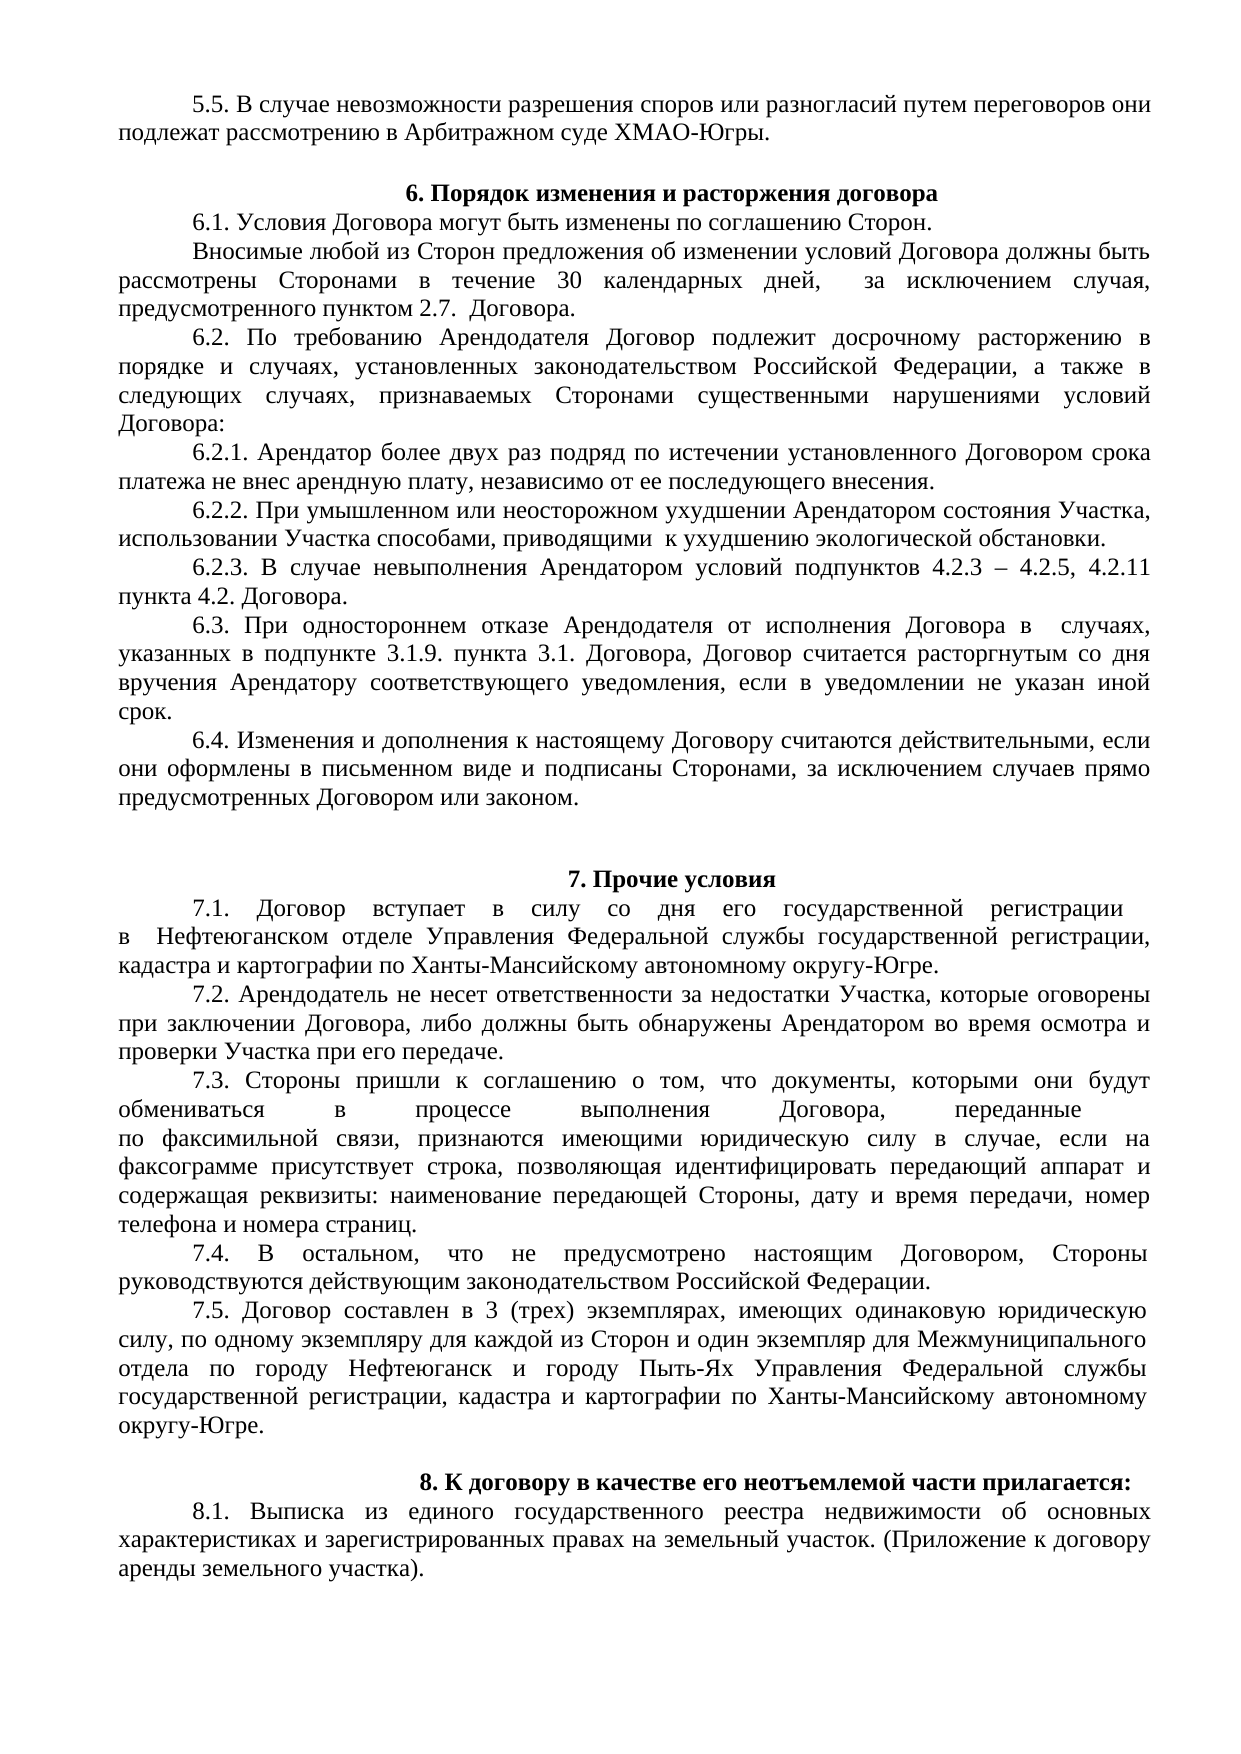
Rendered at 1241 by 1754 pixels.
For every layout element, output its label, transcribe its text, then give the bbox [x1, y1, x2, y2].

text 6. Порядок изменения и расторжения договора [118, 178, 1152, 207]
text 8. К договору в качестве его неотъемлемой части прилагается: [413, 1467, 1152, 1496]
text 6.2.2. При умышленном или неосторожном ухудшении Арендатором состояния Участка, использовании Участка способами, приводящими к ухудшению экологической обстановки. [118, 495, 1152, 552]
text 7.3. Стороны пришли к соглашению о том, что документы, которыми они будут обмениваться в процессе выполнения Договора, переданные по факсимильной связи, признаются имеющими юридическую силу в случае, если на факсограмме присутствует строка, позволяющая идентифицировать передающий аппарат и содержащая реквизиты: наименование передающей Стороны, дату и время передачи, номер телефона и номера страниц. [118, 1065, 1152, 1238]
text 7.4. В остальном, что не предусмотрено настоящим Договором, Стороны руководствуются действующим законодательством Российской Федерации. [118, 1238, 1148, 1295]
text 7.1. Договор вступает в силу со дня его государственной регистрации в Нефтеюганском отделе Управления Федеральной службы государственной регистрации, кадастра и картографии по Ханты-Мансийскому автономному округу-Югре. [118, 893, 1152, 979]
text 7.2. Арендодатель не несет ответственности за недостатки Участка, которые оговорены при заключении Договора, либо должны быть обнаружены Арендатором во время осмотра и проверки Участка при его передаче. [118, 979, 1152, 1065]
text 6.2. По требованию Арендодателя Договор подлежит досрочному расторжению в порядке и случаях, установленных законодательством Российской Федерации, а также в следующих случаях, признаваемых Сторонами существенными нарушениями условий Договора: [118, 322, 1152, 437]
text 7.5. Договор составлен в 3 (трех) экземплярах, имеющих одинаковую юридическую силу, по одному экземпляру для каждой из Сторон и один экземпляр для Межмуниципального отдела по городу Нефтеюганск и городу Пыть-Ях Управления Федеральной службы государственной регистрации, кадастра и картографии по Ханты-Мансийскому автономному округу-Югре. [118, 1295, 1148, 1439]
text 6.2.1. Арендатор более двух раз подряд по истечении установленного Договором срока платежа не внес арендную плату, независимо от ее последующего внесения. [118, 437, 1152, 495]
text 6.3. При одностороннем отказе Арендодателя от исполнения Договора в случаях, указанных в подпункте 3.1.9. пункта 3.1. Договора, Договор считается расторгнутым со дня вручения Арендатору соответствующего уведомления, если в уведомлении не указан иной срок. [118, 610, 1152, 725]
text 6.1. Условия Договора могут быть изменены по соглашению Сторон. [118, 207, 1152, 236]
text Вносимые любой из Сторон предложения об изменении условий Договора должны быть рассмотрены Сторонами в течение 30 календарных дней, за исключением случая, предусмотренного пунктом 2.7. Договора. [118, 236, 1152, 322]
text 5.5. В случае невозможности разрешения споров или разногласий путем переговоров они подлежат рассмотрению в Арбитражном суде ХМАО-Югры. [118, 89, 1152, 146]
text 6.4. Изменения и дополнения к настоящему Договору считаются действительными, если они оформлены в письменном виде и подписаны Сторонами, за исключением случаев прямо предусмотренных Договором или законом. [118, 725, 1152, 811]
text 8.1. Выписка из единого государственного реестра недвижимости об основных характеристиках и зарегистрированных правах на земельный участок. (Приложение к договору аренды земельного участка). [118, 1496, 1152, 1582]
text 7. Прочие условия [118, 864, 1152, 893]
text 6.2.3. В случае невыполнения Арендатором условий подпунктов 4.2.3 – 4.2.5, 4.2.11 пункта 4.2. Договора. [118, 552, 1152, 610]
